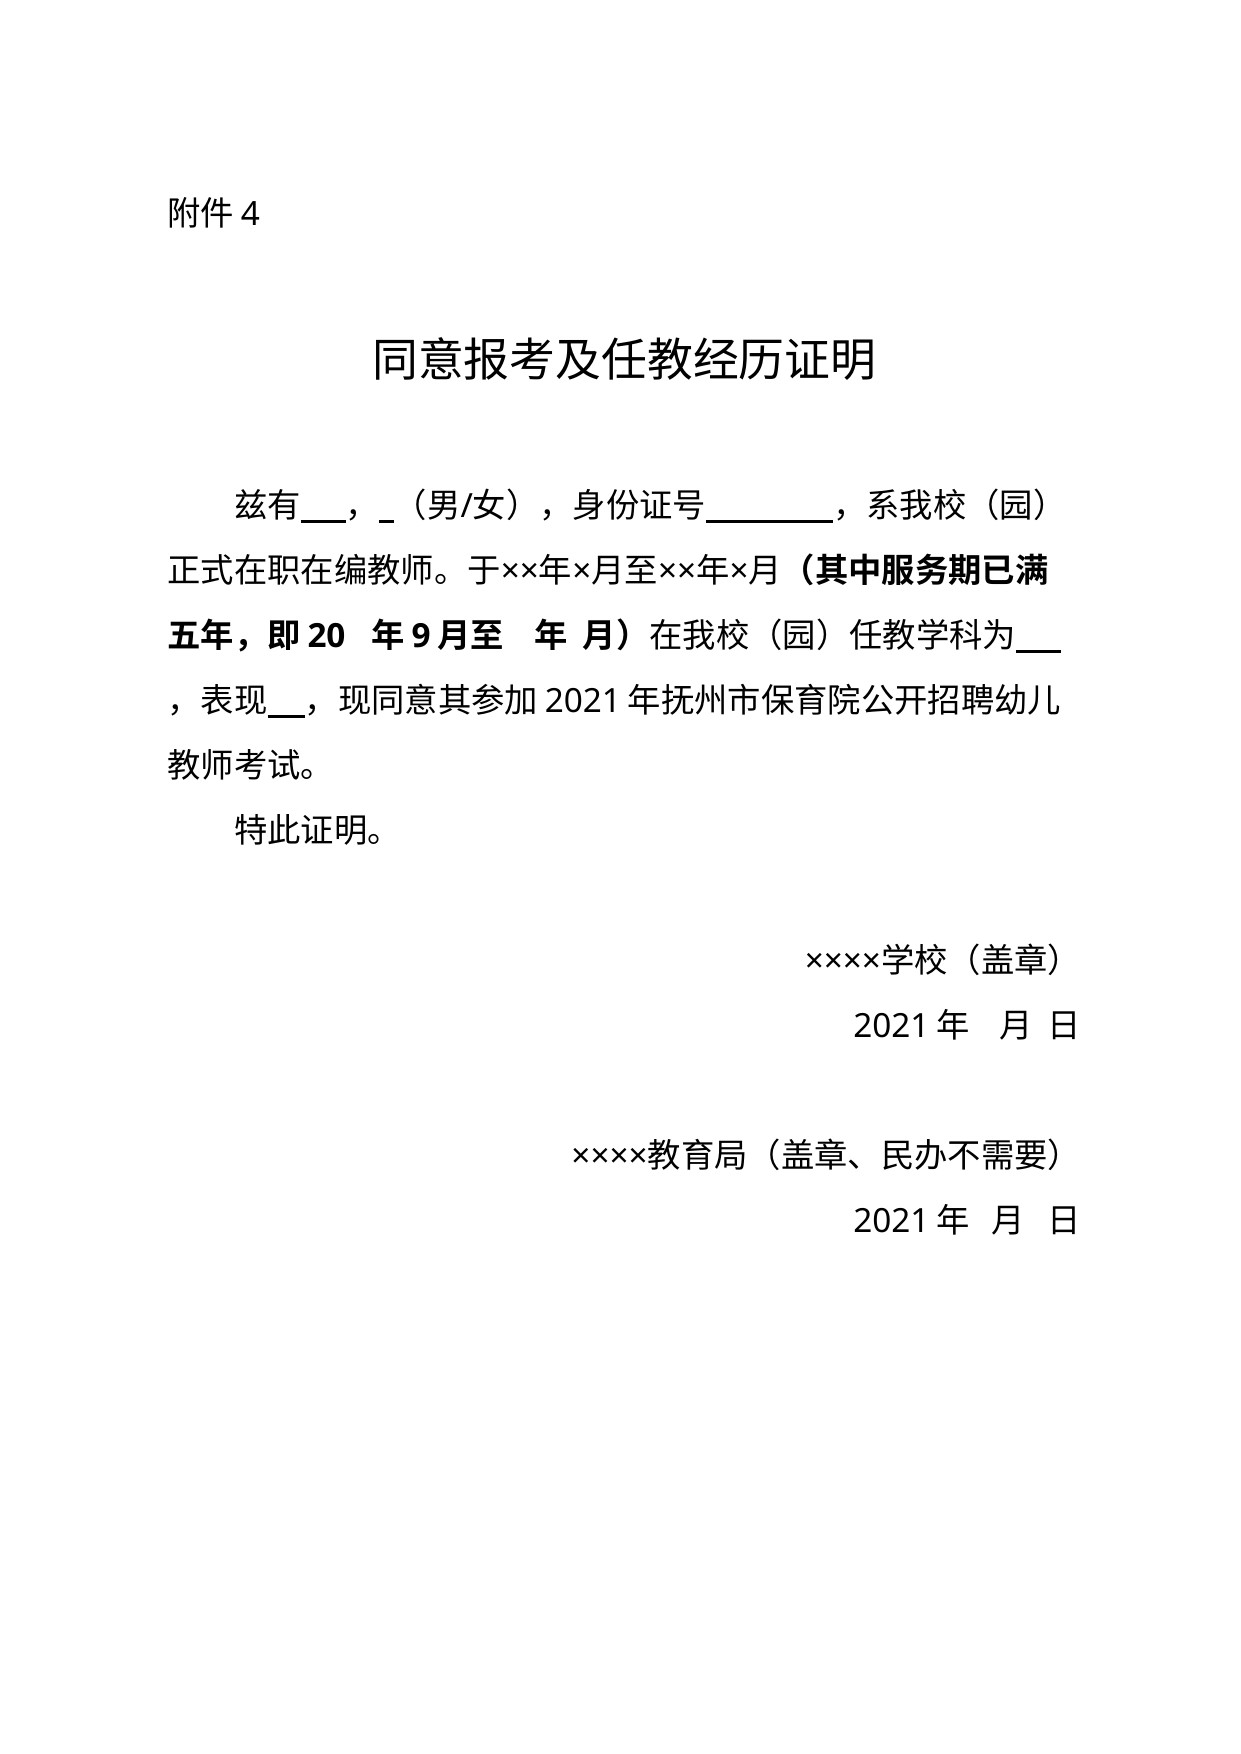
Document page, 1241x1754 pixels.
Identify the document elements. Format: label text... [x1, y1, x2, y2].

text 同意报考及任教经历证明 [167, 308, 1081, 406]
text 兹有 ， （男/女），身份证号 ，系我校（园）正式在职在编教师。于××年×月至××年×月（其中服务期已满五年，即20 年9月至 年 月）在我校（园）任教学科为 ，表现 ，现同意其参加2021年抚州市保育院公开招聘幼儿教师考试。 [167, 471, 1081, 796]
text ××××教育局（盖章、民办不需要） [167, 1121, 1081, 1186]
text 特此证明。 [167, 796, 1081, 861]
text 2021年 月 日 [167, 1186, 1081, 1251]
text ××××学校（盖章） [167, 926, 1081, 991]
text 附件4 [167, 178, 1081, 243]
text 2021年 月 日 [167, 991, 1081, 1056]
